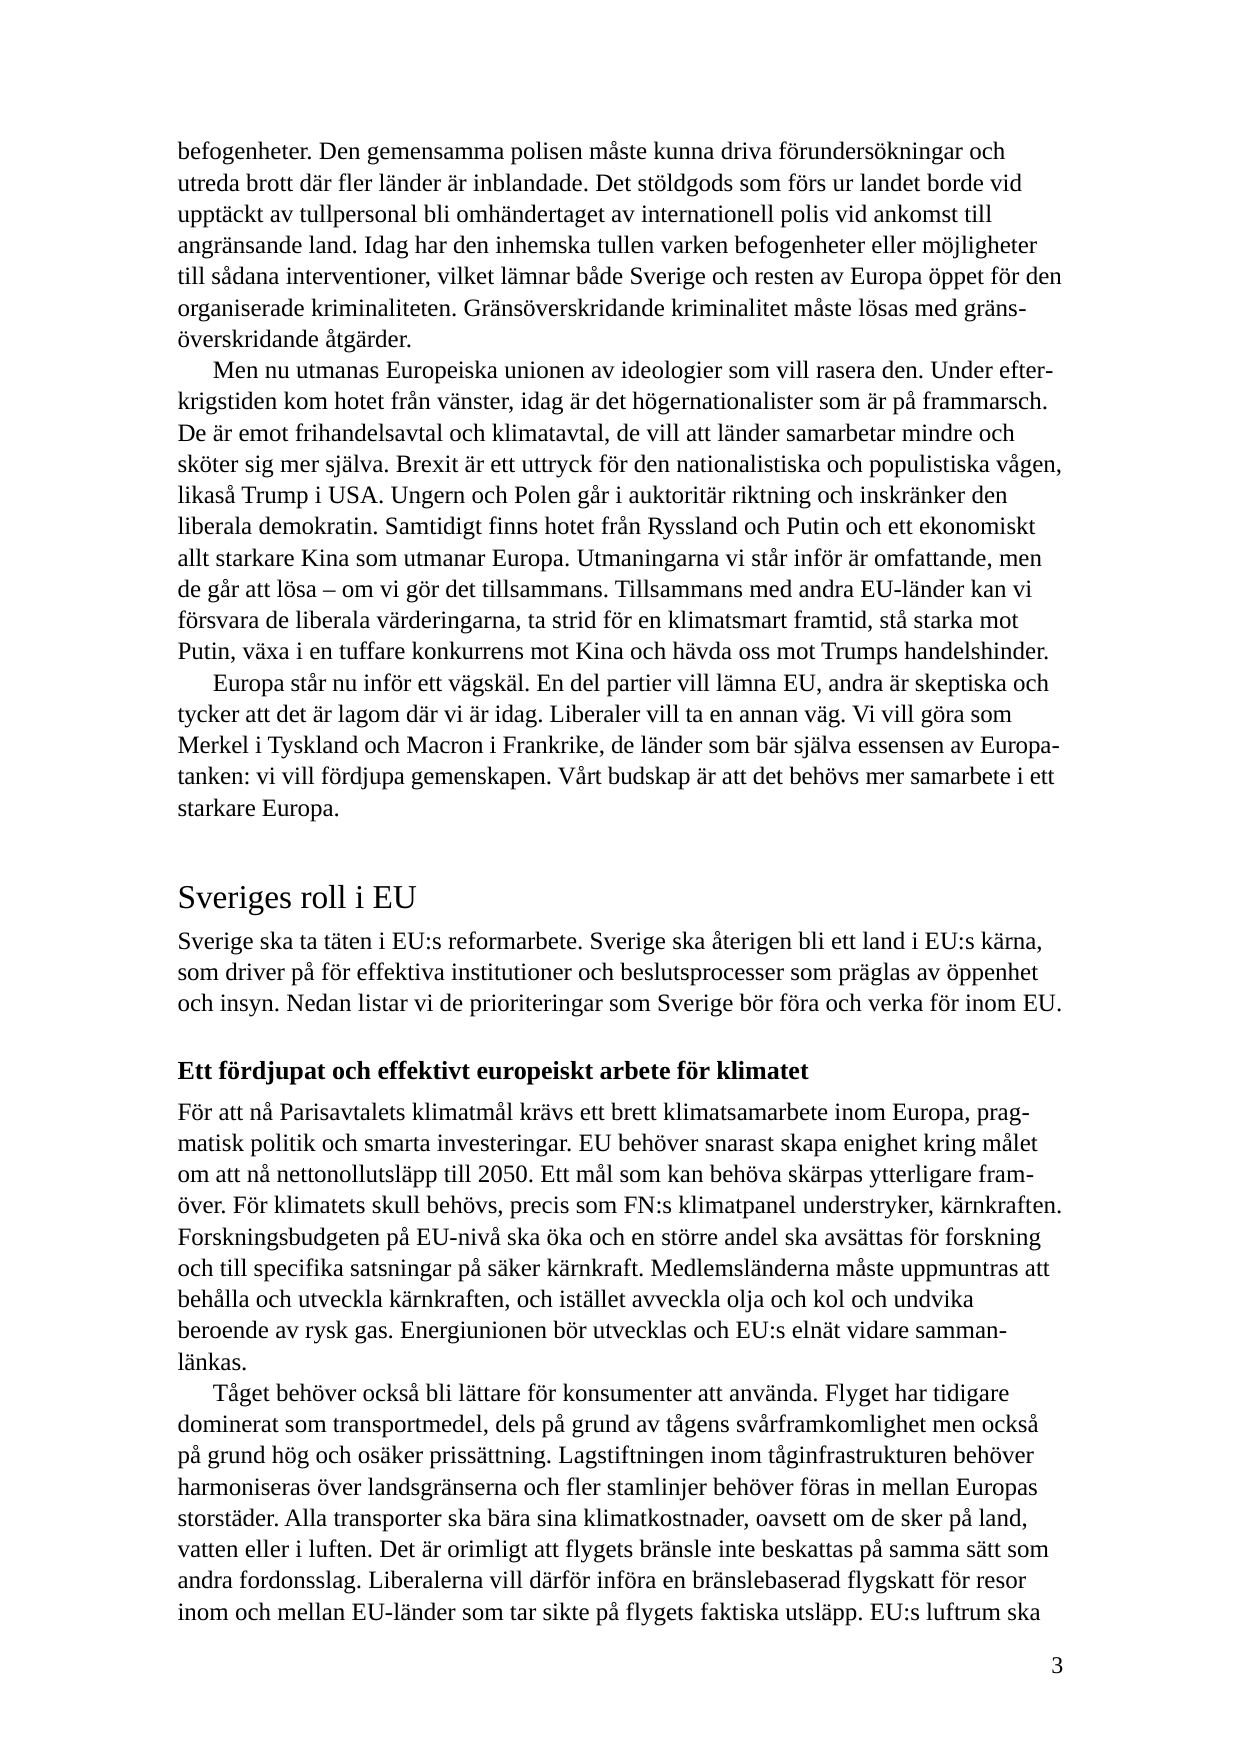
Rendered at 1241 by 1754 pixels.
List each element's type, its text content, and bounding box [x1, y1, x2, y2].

text Men nu utmanas Europeiska unionen av ideologier som vill rasera den. Under efterkrigstiden kom hotet från vänster, idag är det högernationalister som är på frammarsch. De är emot frihandelsavtal och klimatavtal, de vill att länder samarbetar mindre och sköter sig mer själva. Brexit är ett uttryck för den nationalistiska och populistiska vågen, likaså Trump i USA. Ungern och Polen går i auktoritär riktning och inskränker den liberala demokratin. Samtidigt finns hotet från Ryssland och Putin och ett ekonomiskt allt starkare Kina som utmanar Europa. Utmaningarna vi står inför är omfattande, men de går att lösa – om vi gör det tillsammans. Tillsammans med andra EU-länder kan vi försvara de liberala värderingarna, ta strid för en klimatsmart framtid, stå starka mot Putin, växa i en tuffare konkurrens mot Kina och hävda oss mot Trumps handelshinder. [177, 353, 1063, 665]
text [177, 1376, 1063, 1626]
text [177, 134, 1063, 353]
text För att nå Parisavtalets klimatmål krävs ett brett klimatsamarbete inom Europa, pragmatisk politik och smarta investeringar. EU behöver snarast skapa enighet kring målet om att nå nettonollutsläpp till 2050. Ett mål som kan behöva skärpas ytterligare framöver. För klimatets skull behövs, precis som FN:s klimatpanel understryker, kärnkraften. Forskningsbudgeten på EU-nivå ska öka och en större andel ska avsättas för forskning och till specifika satsningar på säker kärnkraft. Medlemsländerna måste uppmuntras att behålla och utveckla kärnkraften, och istället avveckla olja och kol och undvika beroende av rysk gas. Energiunionen bör utvecklas och EU:s elnät vidare sammanlänkas. [177, 1094, 1063, 1376]
text Sverige ska ta täten i EU:s reformarbete. Sverige ska återigen bli ett land i EU:s kärna, som driver på för effektiva institutioner och beslutsprocesser som präglas av öppenhet och insyn. Nedan listar vi de prioriteringar som Sverige bör föra och verka för inom EU. [177, 923, 1063, 1017]
text Europa står nu inför ett vägskäl. En del partier vill lämna EU, andra är skeptiska och tycker att det är lagom där vi är idag. Liberaler vill ta en annan väg. Vi vill göra som Merkel i Tyskland och Macron i Frankrike, de länder som bär själva essensen av Europatanken: vi vill fördjupa gemenskapen. Vårt budskap är att det behövs mer samarbete i ett starkare Europa. [177, 665, 1063, 821]
subtitle Ett fördjupat och effektivt europeiskt arbete för klimatet [177, 1055, 1063, 1086]
subtitle Sveriges roll i EU [177, 884, 1063, 915]
